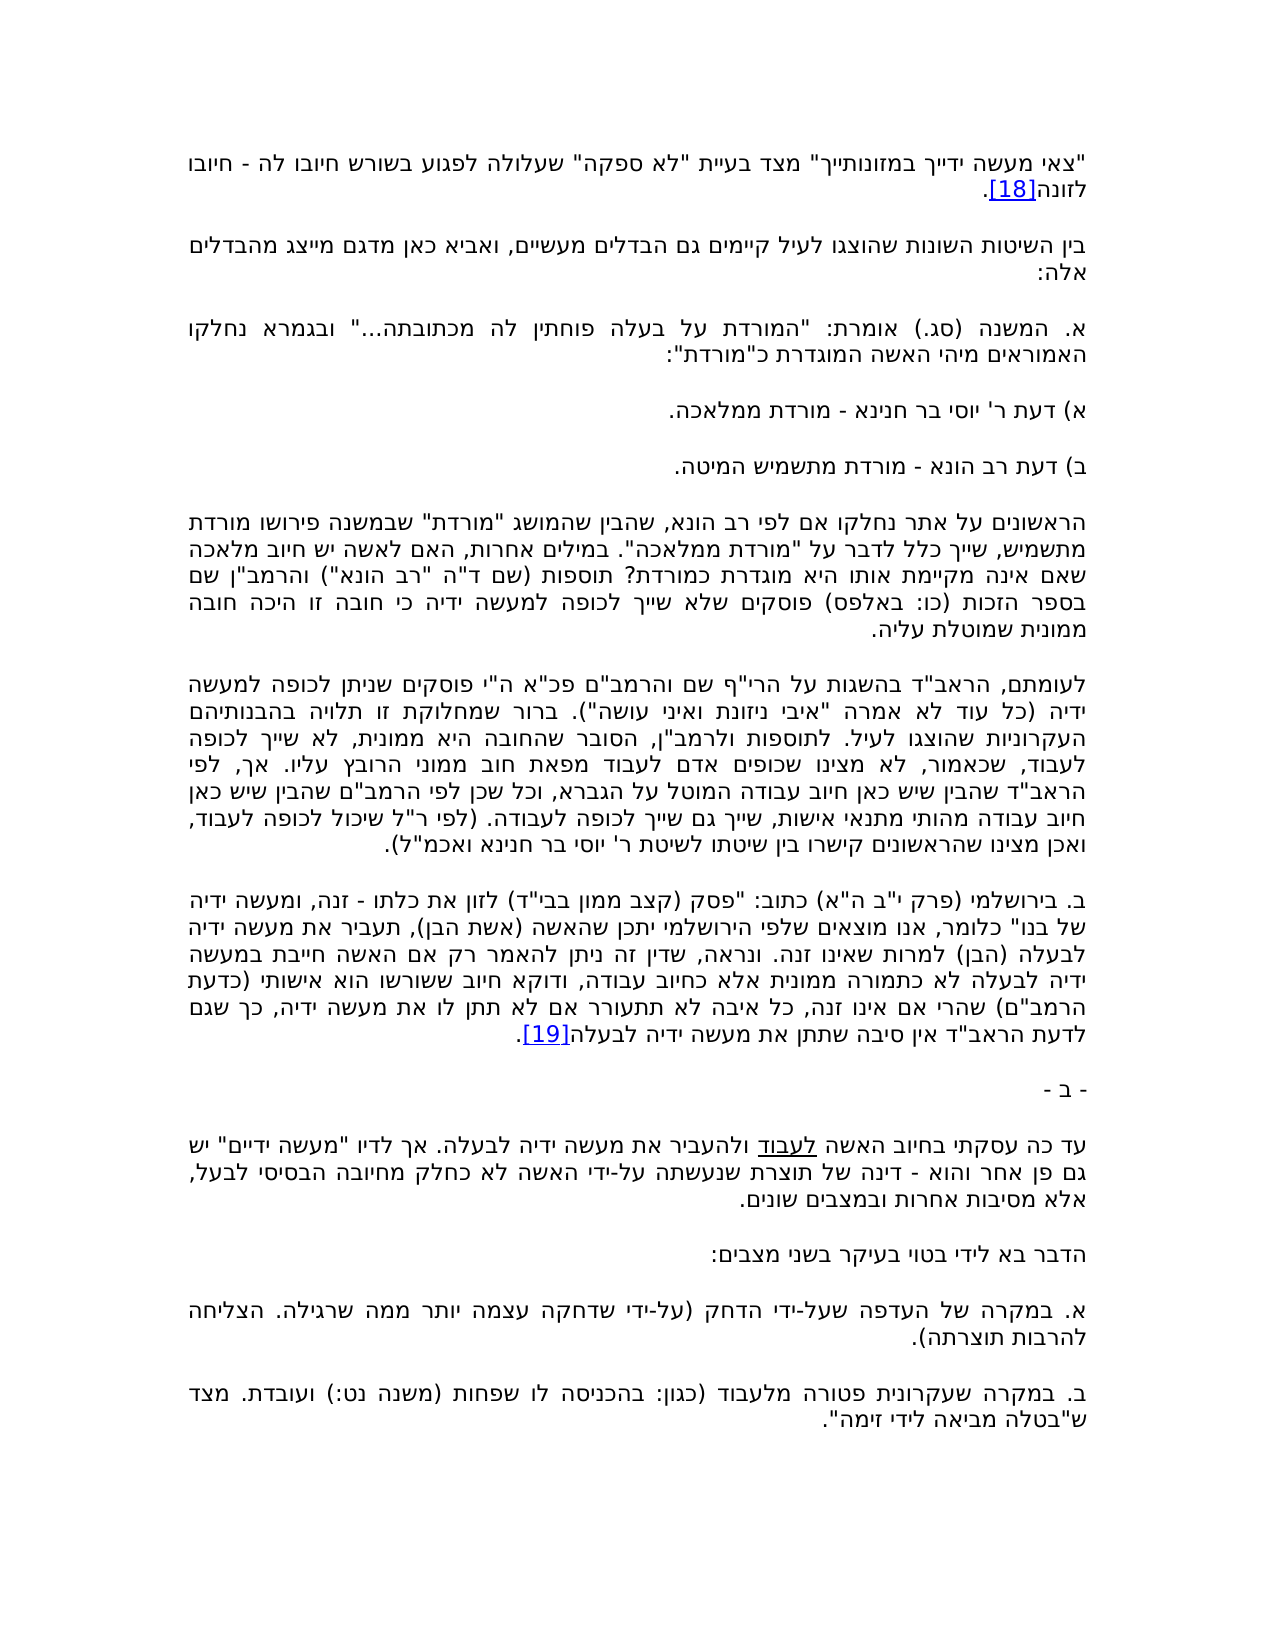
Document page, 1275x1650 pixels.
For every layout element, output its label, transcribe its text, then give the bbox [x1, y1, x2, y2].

text לעומתם, הראב"ד בהשגות על הרי"ף שם והרמב"ם פכ"א ה"י פוסקים שניתן לכופה למעשה ידיה (כל עוד לא אמרה "איבי ניזונת ואיני עושה"). ברור שמחלוקת זו תלויה בהבנותיהם העקרוניות שהוצגו לעיל. לתוספות ולרמב"ן, הסובר שהחובה היא ממונית, לא שייך לכופה לעבוד, שכאמור, לא מצינו שכופים אדם לעבוד מפאת חוב ממוני הרובץ עליו. אך, לפי הראב"ד שהבין שיש כאן חיוב עבודה המוטל על הגברא, וכל שכן לפי הרמב"ם שהבין שיש כאן חיוב עבודה מהותי מתנאי אישות, שייך גם שייך לכופה לעבודה. (לפי ר"ל שיכול לכופה לעבוד, ואכן מצינו שהראשונים קישרו בין שיטתו לשיטת ר' יוסי בר חנינא ואכמ"ל). [187, 672, 1087, 858]
text ב. במקרה שעקרונית פטורה מלעבוד (כגון: בהכניסה לו שפחות (משנה נט:) ועובדת. מצד ש"בטלה מביאה לידי זימה". [187, 1380, 1087, 1433]
text הראשונים על אתר נחלקו אם לפי רב הונא, שהבין שהמושג "מורדת" שבמשנה פירושו מורדת מתשמיש, שייך כלל לדבר על "מורדת ממלאכה". במילים אחרות, האם לאשה יש חיוב מלאכה שאם אינה מקיימת אותו היא מוגדרת כמורדת? תוספות (שם ד"ה "רב הונא") והרמב"ן שם בספר הזכות (כו: באלפס) פוסקים שלא שייך לכופה למעשה ידיה כי חובה זו היכה חובה ממונית שמוטלת עליה. [187, 509, 1087, 642]
text - ב - [187, 1077, 1087, 1103]
text ב) דעת רב הונא - מורדת מתשמיש המיטה. [187, 453, 1087, 480]
text עד כה עסקתי בחיוב האשה לעבוד ולהעביר את מעשה ידיה לבעלה. אך לדיו "מעשה ידיים" יש גם פן אחר והוא - דינה של תוצרת שנעשתה על-ידי האשה לא כחלק מחיובה הבסיסי לבעל, אלא מסיבות אחרות ובמצבים שונים. [187, 1132, 1087, 1212]
text הדבר בא לידי בטוי בעיקר בשני מצבים: [187, 1242, 1087, 1268]
text א. במקרה של העדפה שעל-ידי הדחק (על-ידי שדחקה עצמה יותר ממה שרגילה. הצליחה להרבות תוצרתה). [187, 1297, 1087, 1351]
text א. המשנה (סג.) אומרת: "המורדת על בעלה פוחתין לה מכתובתה..." ובגמרא נחלקו האמוראים מיהי האשה המוגדרת כ"מורדת": [187, 315, 1087, 368]
text ב. בירושלמי (פרק י"ב ה"א) כתוב: "פסק (קצב ממון בבי"ד) לזון את כלתו - זנה, ומעשה ידיה של בנו" כלומר, אנו מוצאים שלפי הירושלמי יתכן שהאשה (אשת הבן), תעביר את מעשה ידיה לבעלה (הבן) למרות שאינו זנה. ונראה, שדין זה ניתן להאמר רק אם האשה חייבת במעשה ידיה לבעלה לא כתמורה ממונית אלא כחיוב עבודה, ודוקא חיוב ששורשו הוא אישותי (כדעת הרמב"ם) שהרי אם אינו זנה, כל איבה לא תתעורר אם לא תתן לו את מעשה ידיה, כך שגם לדעת הראב"ד אין סיבה שתתן את מעשה ידיה לבעלה[19]. [187, 887, 1087, 1047]
text א) דעת ר' יוסי בר חנינא - מורדת ממלאכה. [187, 397, 1087, 424]
text בין השיטות השונות שהוצגו לעיל קיימים גם הבדלים מעשיים, ואביא כאן מדגם מייצג מהבדלים אלה: [187, 232, 1087, 286]
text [187, 150, 1087, 203]
